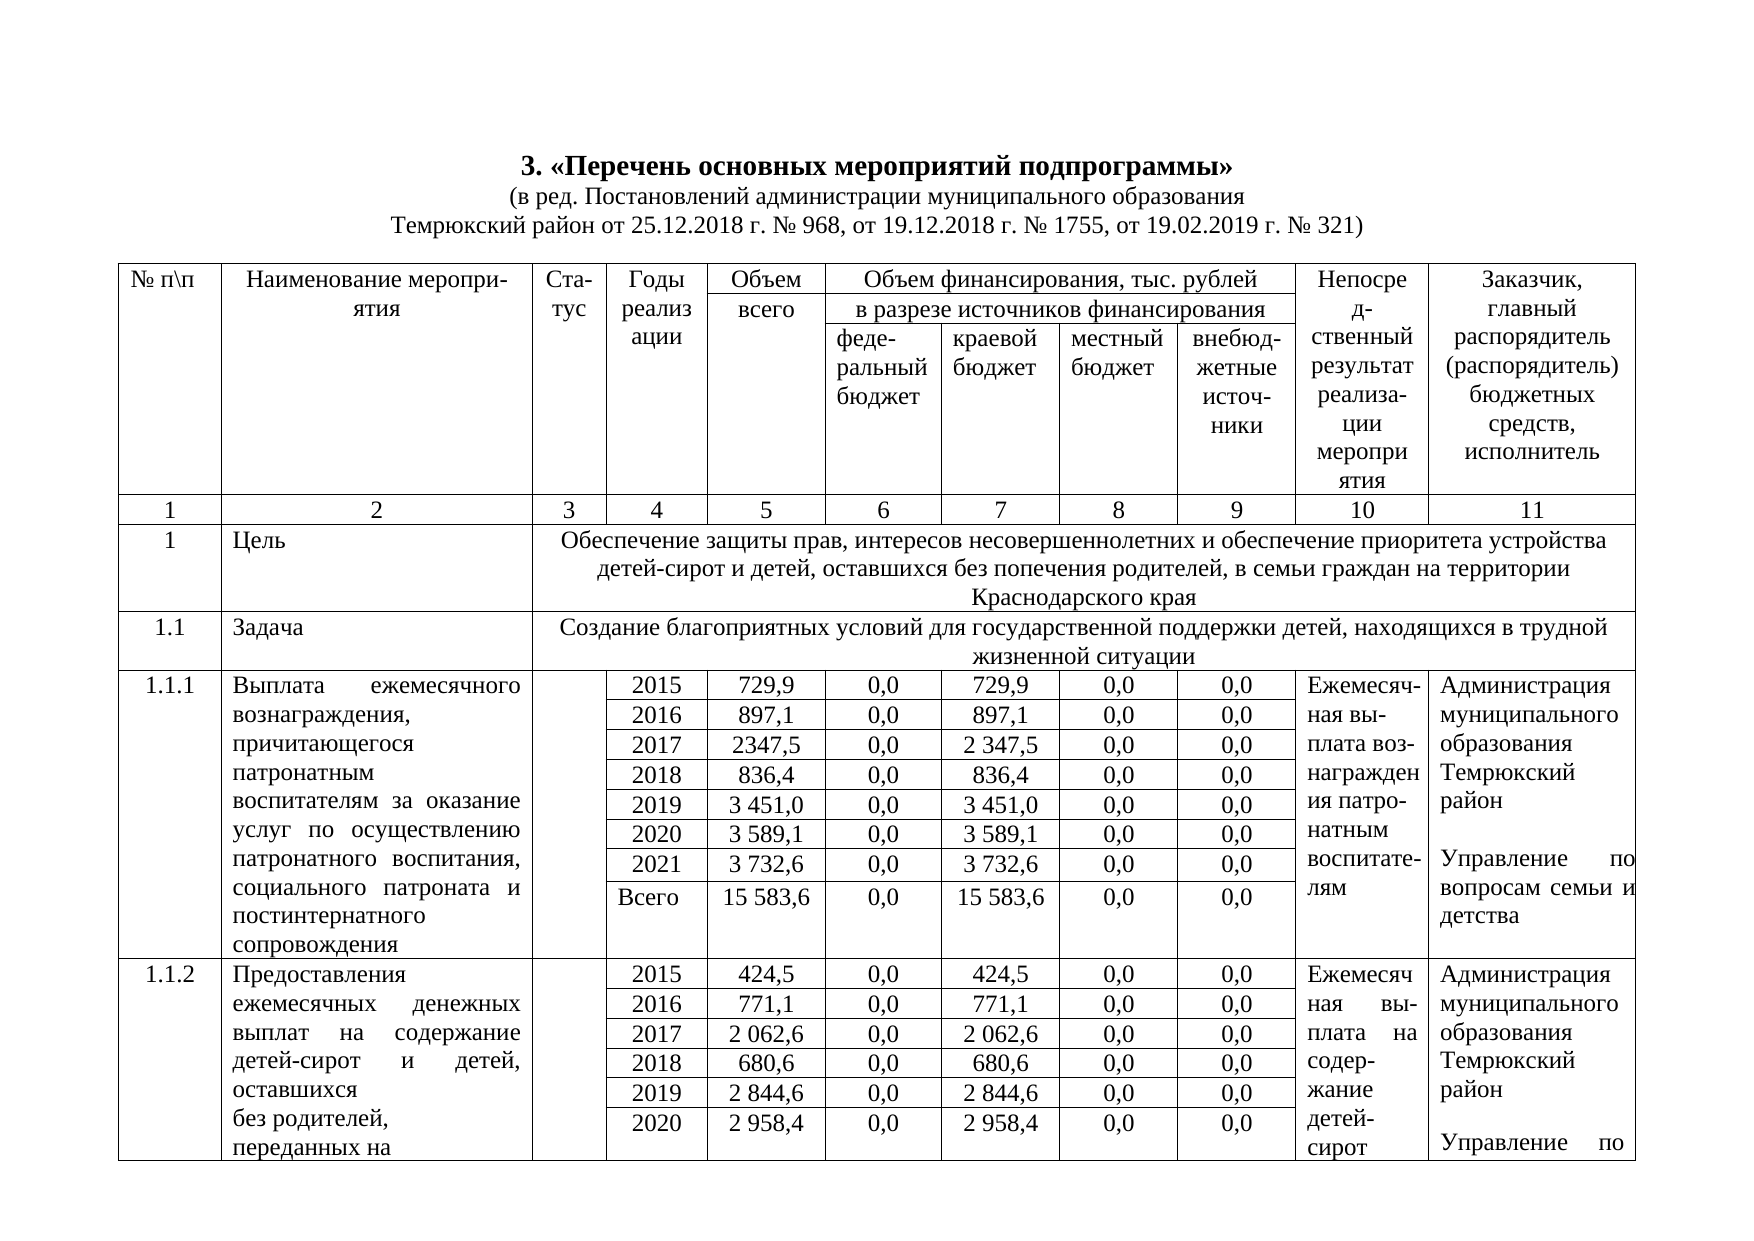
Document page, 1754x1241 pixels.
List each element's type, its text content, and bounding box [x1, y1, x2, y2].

table_cell 0,0 [826, 1049, 941, 1077]
table_cell 2347,5 [708, 730, 825, 759]
table_cell 3 451,0 [942, 790, 1059, 818]
table_cell 4 [607, 495, 707, 524]
table_cell 0,0 [1178, 849, 1295, 881]
table_cell 0,0 [1060, 959, 1177, 988]
table_cell 1.1.2 [119, 959, 221, 1160]
text (в ред. Постановлений администрации муниципального образования [118, 181, 1636, 210]
table_cell 680,6 [708, 1049, 825, 1077]
table_cell 0,0 [1178, 790, 1295, 818]
table_cell 0,0 [826, 849, 941, 881]
table_cell Ежемесячная вы-плата на содер- жание детей-сирот [1296, 959, 1428, 1160]
table_cell 15 583,6 [708, 882, 825, 958]
table_cell 2 062,6 [942, 1019, 1059, 1047]
table_cell Предоставления ежемесячных денежных выплат на содержание детей-сирот и детей, оставшихся без родителей, переданных на патронатное [222, 959, 532, 1160]
table_cell 424,5 [708, 959, 825, 988]
table_cell 0,0 [826, 700, 941, 729]
table_cell 0,0 [1060, 882, 1177, 958]
table_cell 0,0 [1178, 700, 1295, 729]
table_cell 3 589,1 [942, 820, 1059, 848]
table_cell 2017 [607, 1019, 707, 1047]
table_cell всего [708, 294, 825, 494]
table_cell 3 451,0 [708, 790, 825, 818]
table_cell 424,5 [942, 959, 1059, 988]
table_cell 0,0 [1178, 760, 1295, 789]
table_cell 0,0 [1060, 760, 1177, 789]
table_cell 0,0 [1178, 730, 1295, 759]
table_cell 0,0 [1060, 700, 1177, 729]
table_cell 2021 [607, 849, 707, 881]
table_cell 2016 [607, 989, 707, 1018]
table_cell 2017 [607, 730, 707, 759]
table_cell федеральный бюджет [826, 324, 941, 494]
table_cell 0,0 [826, 760, 941, 789]
table_cell 1.1.1 [119, 671, 221, 958]
table_cell 897,1 [942, 700, 1059, 729]
table_cell 11 [1429, 495, 1635, 524]
table_cell 0,0 [1178, 820, 1295, 848]
table_header Непосредственный результат реализа-ции мероприятия [1296, 264, 1428, 494]
table_header Годы реализации [607, 264, 707, 494]
table_cell 0,0 [826, 1019, 941, 1047]
table_cell 0,0 [826, 1078, 941, 1107]
table_cell местный бюджет [1060, 324, 1177, 494]
table_cell 897,1 [708, 700, 825, 729]
table_cell 10 [1296, 495, 1428, 524]
table_cell 0,0 [1178, 1078, 1295, 1107]
table_header Заказчик, главный распорядитель (распорядитель) бюджетных средств, исполнитель [1429, 264, 1635, 494]
table_cell 2 844,6 [708, 1078, 825, 1107]
table_cell 3 [533, 495, 606, 524]
table_cell 0,0 [826, 959, 941, 988]
table_cell 0,0 [1060, 1108, 1177, 1160]
table_cell 1 [119, 525, 221, 611]
table_cell 0,0 [1178, 882, 1295, 958]
table_cell 0,0 [1178, 671, 1295, 699]
table_cell 2019 [607, 790, 707, 818]
table_cell 0,0 [1060, 730, 1177, 759]
table_cell Цель [222, 525, 532, 611]
table_cell 0,0 [1060, 1019, 1177, 1047]
table_cell в разрезе источников финансирования [826, 294, 1295, 322]
text 3. «Перечень основных мероприятий подпрограммы» [118, 148, 1636, 181]
table_cell 3 589,1 [708, 820, 825, 848]
table_cell Выплата ежемесячного вознаграждения, причитающегося патронатным воспитателям за оказание услуг по осуществлению патронатного воспитания, социального патроната и постинтернатного сопровождения [222, 671, 532, 958]
table_cell 2 347,5 [942, 730, 1059, 759]
table_cell Создание благоприятных условий для государственной поддержки детей, находящихся в трудной жизненной ситуации [533, 612, 1635, 669]
table_header № п\п [119, 264, 221, 494]
table_cell краевой бюджет [942, 324, 1059, 494]
table_cell 1 [119, 495, 221, 524]
table_header Объем финансирования, тыс. рублей [826, 264, 1295, 293]
table_cell 0,0 [1060, 1078, 1177, 1107]
table_cell Задача [222, 612, 532, 669]
table_cell 2 844,6 [942, 1078, 1059, 1107]
table_cell Всего [607, 882, 707, 958]
table_cell 0,0 [826, 790, 941, 818]
table_cell 0,0 [1060, 820, 1177, 848]
table_cell 2015 [607, 959, 707, 988]
table_cell 0,0 [1178, 1108, 1295, 1160]
table_header Объем [708, 264, 825, 293]
table_cell 2020 [607, 820, 707, 848]
table_cell Ежемесяч-ная вы-плата воз-награждения патро-натным воспитате-лям [1296, 671, 1428, 958]
table_cell Обеспечение защиты прав, интересов несовершеннолетних и обеспечение приоритета устройства детей-сирот и детей, оставшихся без попечения родителей, в семьи граждан на территории Краснодарского края [533, 525, 1635, 611]
table_cell 0,0 [1178, 1019, 1295, 1047]
table_cell [533, 671, 606, 958]
table_cell 2018 [607, 1049, 707, 1077]
table_cell 0,0 [826, 671, 941, 699]
table_cell Администрация муниципального образования Темрюкский район Управление по вопросам семьи и детства [1429, 671, 1635, 958]
table_cell 0,0 [826, 882, 941, 958]
table_cell 9 [1178, 495, 1295, 524]
table_cell 0,0 [1060, 989, 1177, 1018]
text Темрюкский район от 25.12.2018 г. № 968, от 19.12.2018 г. № 1755, от 19.02.2019 г. № 321) [118, 210, 1636, 239]
table_cell 771,1 [942, 989, 1059, 1018]
table_cell 0,0 [1060, 671, 1177, 699]
table_cell 0,0 [826, 730, 941, 759]
table_cell 0,0 [1178, 959, 1295, 988]
table_cell 0,0 [1178, 1049, 1295, 1077]
table_header Наименование мероприятия [222, 264, 532, 494]
table_cell 0,0 [1178, 989, 1295, 1018]
table_cell 15 583,6 [942, 882, 1059, 958]
table_cell 2 958,4 [708, 1108, 825, 1160]
table_cell 2020 [607, 1108, 707, 1160]
table_cell 0,0 [826, 1108, 941, 1160]
table_cell 836,4 [942, 760, 1059, 789]
table_cell внебюджетные источники [1178, 324, 1295, 494]
table_cell 0,0 [826, 989, 941, 1018]
table_cell 7 [942, 495, 1059, 524]
table_cell [533, 959, 606, 1160]
table_cell 1.1 [119, 612, 221, 669]
table_header Статус [533, 264, 606, 494]
table_cell 3 732,6 [942, 849, 1059, 881]
table_cell 5 [708, 495, 825, 524]
table_cell 2019 [607, 1078, 707, 1107]
table_cell 680,6 [942, 1049, 1059, 1077]
table_cell 0,0 [1060, 790, 1177, 818]
table_cell 3 732,6 [708, 849, 825, 881]
table_cell 2 [222, 495, 532, 524]
table_cell 2016 [607, 700, 707, 729]
table_cell 729,9 [942, 671, 1059, 699]
table_cell 6 [826, 495, 941, 524]
table_cell 836,4 [708, 760, 825, 789]
table_cell Администрация муниципального образования Темрюкский район Управление по вопросам семьи [1429, 959, 1635, 1160]
table_cell 0,0 [1060, 849, 1177, 881]
table_cell 2 958,4 [942, 1108, 1059, 1160]
table_cell 2015 [607, 671, 707, 699]
table_cell 2 062,6 [708, 1019, 825, 1047]
table_cell 0,0 [826, 820, 941, 848]
table_cell 8 [1060, 495, 1177, 524]
table_cell 0,0 [1060, 1049, 1177, 1077]
table_cell 771,1 [708, 989, 825, 1018]
table_cell 729,9 [708, 671, 825, 699]
table_cell 2018 [607, 760, 707, 789]
